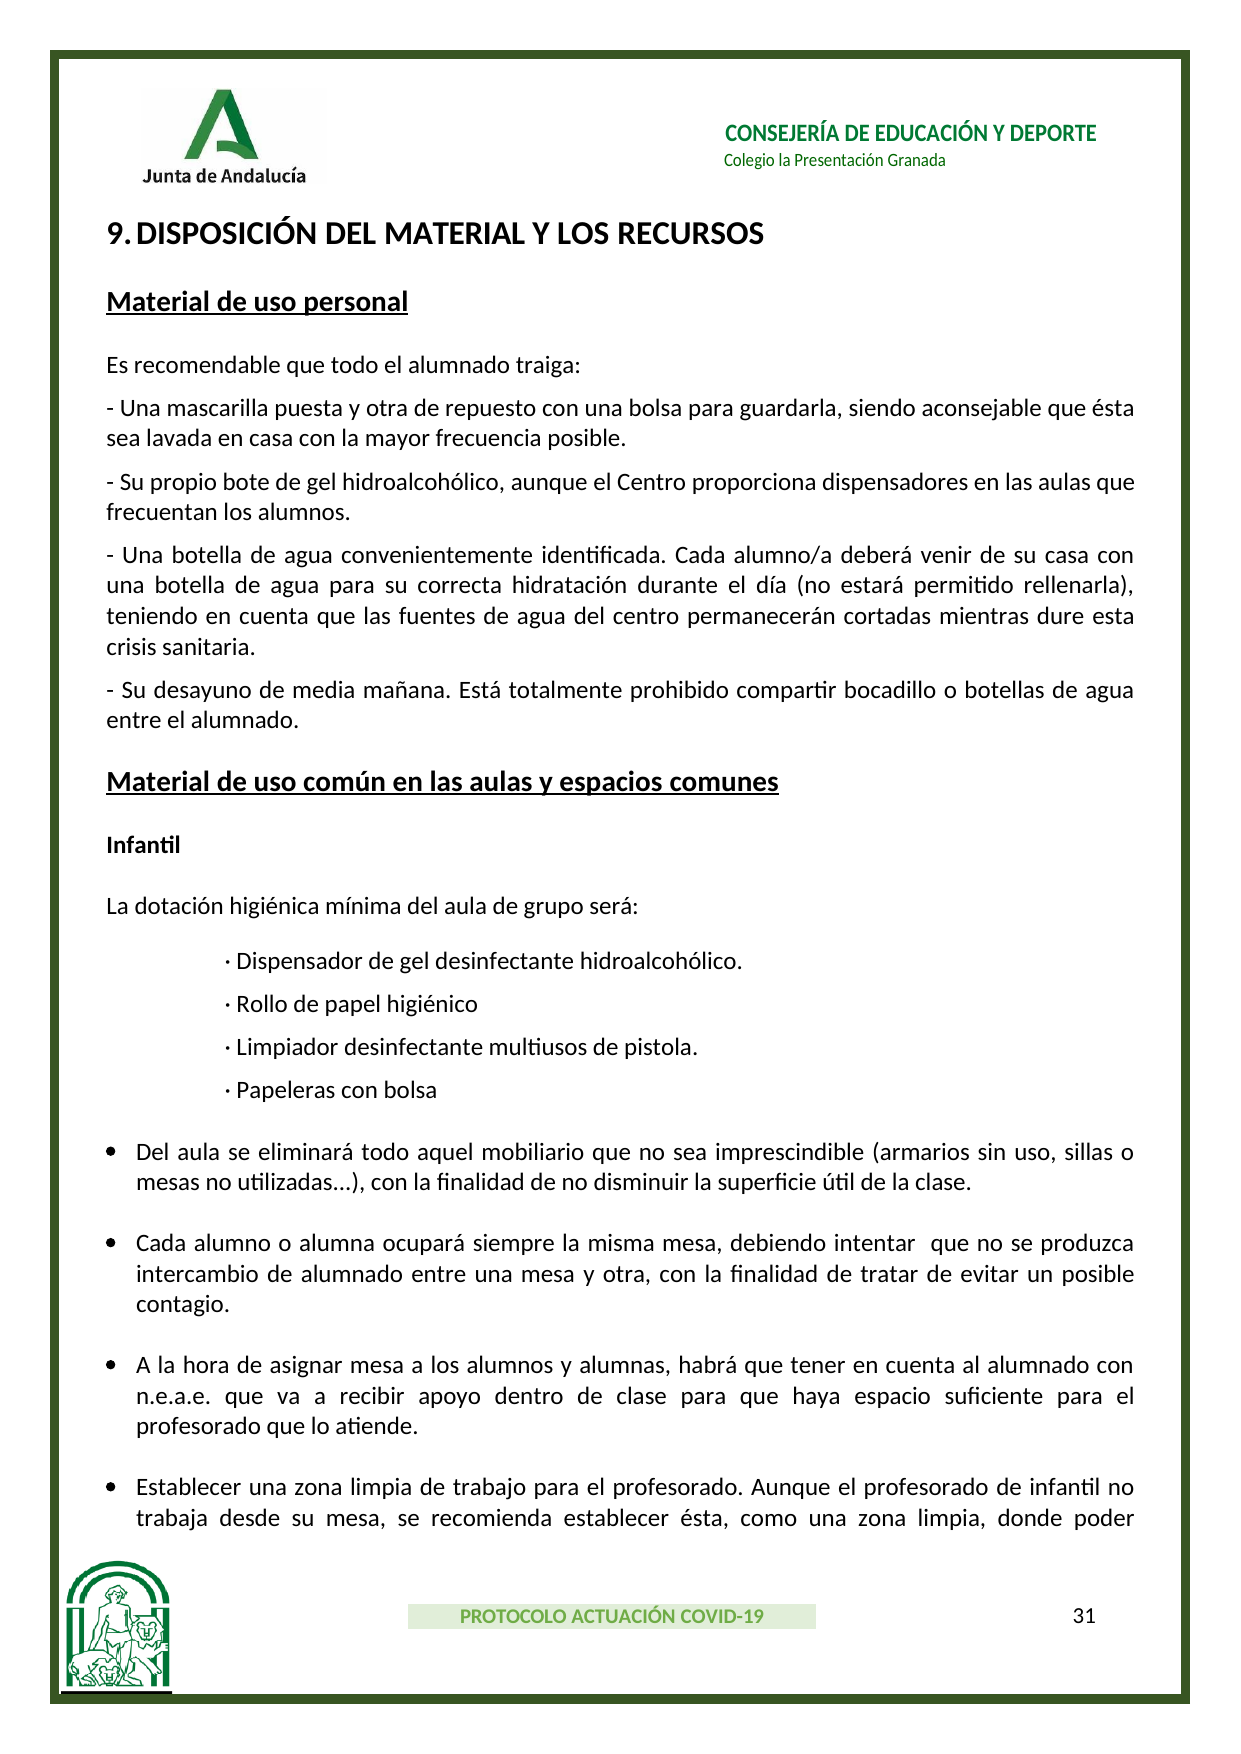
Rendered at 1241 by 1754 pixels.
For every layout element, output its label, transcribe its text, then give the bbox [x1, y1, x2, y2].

text · Dispensador de gel desinfectante hidroalcohólico. [106, 946, 1136, 976]
text Material de uso personal [106, 283, 1136, 318]
text - Su propio bote de gel hidroalcohólico, aunque el Centro proporciona dispensadores en las aulas que frecuentan los alumnos. [106, 466, 1136, 527]
subtitle DISPOSICIÓN DEL MATERIAL Y LOS RECURSOS [106, 212, 1136, 252]
text · Papeleras con bolsa [106, 1074, 1136, 1105]
picture [61, 1560, 173, 1694]
text Es recomendable que todo el alumnado traiga: [106, 349, 1136, 379]
text - Una botella de agua convenientemente identificada. Cada alumno/a deberá venir de su casa con una botella de agua para su correcta hidratación durante el día (no estará permitido rellenarla), teniendo en cuenta que las fuentes de agua del centro permanecerán cortadas mientras dure esta crisis sanitaria. [106, 539, 1136, 661]
text · Rollo de papel higiénico [106, 988, 1136, 1019]
list A la hora de asignar mesa a los alumnos y alumnas, habrá que tener en cuenta al alumnado con n.e.a.e. que va a recibir apoyo dentro de clase para que haya espacio suficiente para el profesorado que lo atiende. [106, 1349, 1136, 1441]
list Del aula se eliminará todo aquel mobiliario que no sea imprescindible (armarios sin uso, sillas o mesas no utilizadas...), con la finalidad de no disminuir la superficie útil de la clase. [106, 1136, 1136, 1197]
list Cada alumno o alumna ocupará siempre la misma mesa, debiendo intentar que no se produzca intercambio de alumnado entre una mesa y otra, con la finalidad de tratar de evitar un posible contagio. [106, 1227, 1136, 1319]
picture [141, 88, 327, 184]
text · Limpiador desinfectante multiusos de pistola. [106, 1032, 1136, 1062]
text Infantil [106, 829, 1136, 859]
text - Una mascarilla puesta y otra de repuesto con una bolsa para guardarla, siendo aconsejable que ésta sea lavada en casa con la mayor frecuencia posible. [106, 392, 1136, 453]
text - Su desayuno de media mañana. Está totalmente prohibido compartir bocadillo o botellas de agua entre el alumnado. [106, 674, 1136, 735]
text Material de uso común en las aulas y espacios comunes [106, 763, 1136, 798]
text La dotación higiénica mínima del aula de grupo será: [106, 890, 1136, 921]
